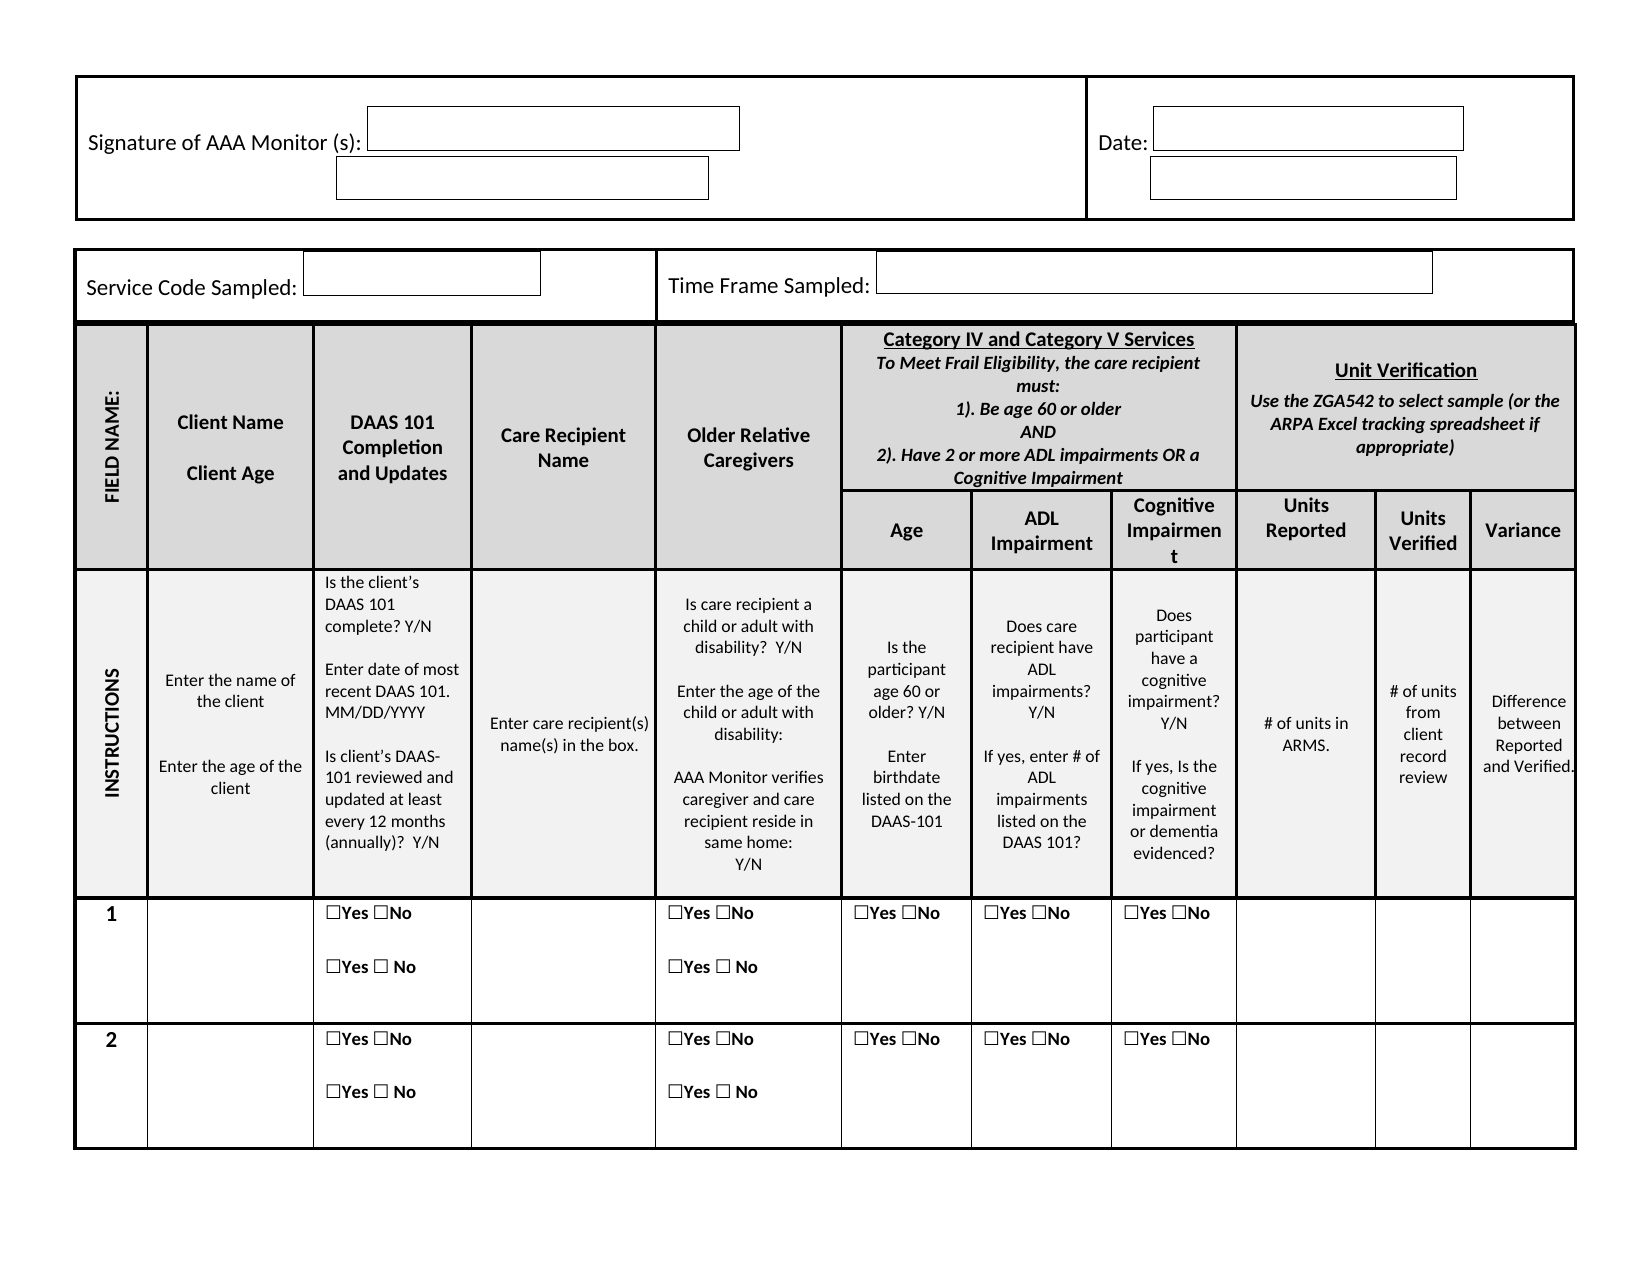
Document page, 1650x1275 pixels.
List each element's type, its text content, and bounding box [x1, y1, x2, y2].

table_cell [148, 1025, 313, 1147]
table_cell Difference between Reported and Verified. [1472, 571, 1574, 896]
table_header Client Name Client Age [149, 326, 312, 568]
table_cell Enter the name of the client Enter the age of the client [149, 571, 312, 896]
table_cell 1 [77, 900, 147, 1022]
table_cell [1376, 1025, 1470, 1147]
table_cell Variance [1472, 492, 1574, 568]
table_header Unit Verification Use the ZGA542 to select sample (or the ARPA Excel tracking spreadsheet if appropriate) [1238, 326, 1574, 489]
table_header Older Relative Caregivers [657, 326, 840, 568]
table_cell Units Verified [1377, 492, 1469, 568]
table_cell Yes No [842, 1025, 971, 1147]
table_cell Yes No [1112, 1025, 1236, 1147]
table_cell Enter care recipient(s) name(s) in the box. [473, 571, 654, 896]
table_cell [472, 900, 655, 1022]
table_cell [1471, 900, 1574, 1022]
table_cell [472, 1025, 655, 1147]
table_cell Units Reported [1238, 492, 1374, 568]
table_cell [1376, 900, 1470, 1022]
table_cell 2 [77, 1025, 147, 1147]
table_cell Does participant have a cognitive impairment? Y/N If yes, Is the cognitive impairment or dementia evidenced? [1113, 571, 1235, 896]
table_cell [1237, 1025, 1375, 1147]
table_cell INSTRUCTIONS [77, 571, 146, 896]
table_cell Yes No Yes No [314, 900, 471, 1022]
table_cell Signature of AAA Monitor (s): [78, 78, 1085, 218]
table_header Category IV and Category V Services To Meet Frail Eligibility, the care recipient must: 1). Be age 60 or older AND 2). Have 2 or more ADL impairments OR a Cognitive Impairment [843, 326, 1235, 489]
table_cell ADL Impairment [973, 492, 1110, 568]
table_cell Yes No Yes No [656, 900, 841, 1022]
table_cell Is the participant age 60 or older? Y/N Enter birthdate listed on the DAAS-101 [843, 571, 970, 896]
table_cell Date: [1088, 78, 1572, 218]
table_cell Is care recipient a child or adult with disability? Y/N Enter the age of the child or adult with disability: AAA Monitor verifies caregiver and care recipient reside in same home: Y/N [657, 571, 840, 896]
table_cell # of units in ARMS. [1238, 571, 1374, 896]
table_cell Is the client’s DAAS 101 complete? Y/N Enter date of most recent DAAS 101. MM/DD/YYYY Is client’s DAAS-101 reviewed and updated at least every 12 months (annually)? Y/N [315, 571, 470, 896]
table_cell Yes No [972, 1025, 1111, 1147]
table_header FIELD NAME: [77, 326, 146, 568]
table_cell Yes No [972, 900, 1111, 1022]
table_header DAAS 101 Completion and Updates [315, 326, 470, 568]
table_cell [148, 900, 313, 1022]
table_cell # of units from client record review [1377, 571, 1469, 896]
table_cell [1471, 1025, 1574, 1147]
table_cell Cognitive Impairment [1113, 492, 1235, 568]
table_cell Yes No [842, 900, 971, 1022]
table_header Time Frame Sampled: [658, 251, 1572, 320]
table_cell [1237, 900, 1375, 1022]
table_cell Yes No Yes No [314, 1025, 471, 1147]
table_cell Does care recipient have ADL impairments? Y/N If yes, enter # of ADL impairments listed on the DAAS 101? [973, 571, 1110, 896]
table_cell Age [843, 492, 970, 568]
table_header Service Code Sampled: [77, 251, 655, 320]
table_header Care Recipient Name [473, 326, 654, 568]
table_cell Yes No [1112, 900, 1236, 1022]
table_cell Yes No Yes No [656, 1025, 841, 1147]
